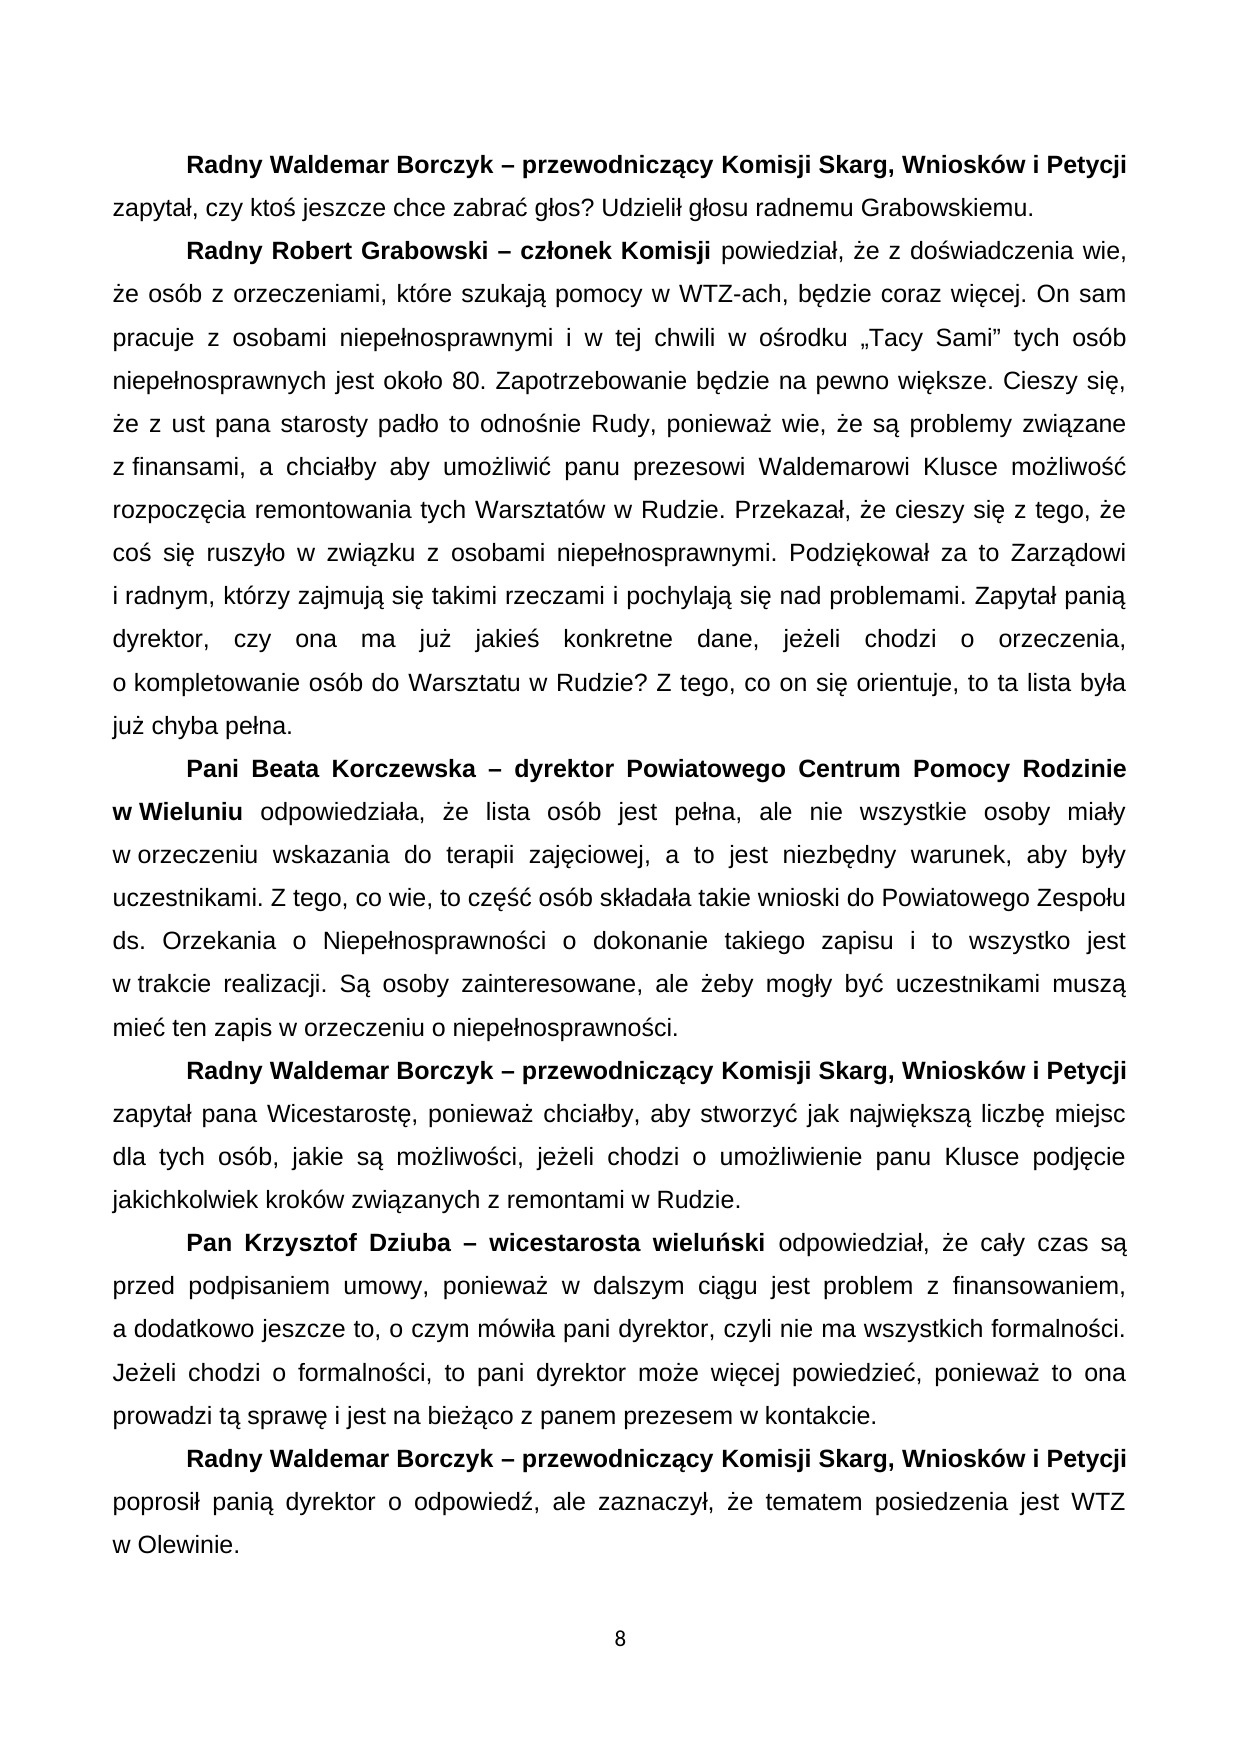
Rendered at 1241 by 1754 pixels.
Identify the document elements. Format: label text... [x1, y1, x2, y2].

text Radny Robert Grabowski – członek Komisji powiedział, że z doświadczenia wie, że osób z orzeczeniami, które szukają pomocy w WTZ-ach, będzie coraz więcej. On sam pracuje z osobami niepełnosprawnymi i w tej chwili w ośrodku „Tacy Sami” tych osób niepełnosprawnych jest około 80. Zapotrzebowanie będzie na pewno większe. Cieszy się, że z ust pana starosty padło to odnośnie Rudy, ponieważ wie, że są problemy związane z finansami, a chciałby aby umożliwić panu prezesowi Waldemarowi Klusce możliwość rozpoczęcia remontowania tych Warsztatów w Rudzie. Przekazał, że cieszy się z tego, że coś się ruszyło w związku z osobami niepełnosprawnymi. Podziękował za to Zarządowi i radnym, którzy zajmują się takimi rzeczami i pochylają się nad problemami. Zapytał panią dyrektor, czy ona ma już jakieś konkretne dane, jeżeli chodzi o orzeczenia, o kompletowanie osób do Warsztatu w Rudzie? Z tego, co on się orientuje, to ta lista była już chyba pełna. [112, 236, 1128, 739]
text Pan Krzysztof Dziuba – wicestarosta wieluński odpowiedział, że cały czas są przed podpisaniem umowy, ponieważ w dalszym ciągu jest problem z finansowaniem, a dodatkowo jeszcze to, o czym mówiła pani dyrektor, czyli nie ma wszystkich formalności. Jeżeli chodzi o formalności, to pani dyrektor może więcej powiedzieć, ponieważ to ona prowadzi tą sprawę i jest na bieżąco z panem prezesem w kontakcie. [112, 1228, 1128, 1429]
text Pani Beata Korczewska – dyrektor Powiatowego Centrum Pomocy Rodzinie w Wieluniu odpowiedziała, że lista osób jest pełna, ale nie wszystkie osoby miały w orzeczeniu wskazania do terapii zajęciowej, a to jest niezbędny warunek, aby były uczestnikami. Z tego, co wie, to część osób składała takie wnioski do Powiatowego Zespołu ds. Orzekania o Niepełnosprawności o dokonanie takiego zapisu i to wszystko jest w trakcie realizacji. Są osoby zainteresowane, ale żeby mogły być uczestnikami muszą mieć ten zapis w orzeczeniu o niepełnosprawności. [112, 754, 1128, 1041]
text Radny Waldemar Borczyk – przewodniczący Komisji Skarg, Wniosków i Petycji poprosił panią dyrektor o odpowiedź, ale zaznaczył, że tematem posiedzenia jest WTZ w Olewinie. [112, 1444, 1128, 1559]
text Radny Waldemar Borczyk – przewodniczący Komisji Skarg, Wniosków i Petycji zapytał pana Wicestarostę, ponieważ chciałby, aby stworzyć jak największą liczbę miejsc dla tych osób, jakie są możliwości, jeżeli chodzi o umożliwienie panu Klusce podjęcie jakichkolwiek kroków związanych z remontami w Rudzie. [112, 1056, 1128, 1214]
text Radny Waldemar Borczyk – przewodniczący Komisji Skarg, Wniosków i Petycji zapytał, czy ktoś jeszcze chce zabrać głos? Udzielił głosu radnemu Grabowskiemu. [112, 150, 1128, 222]
